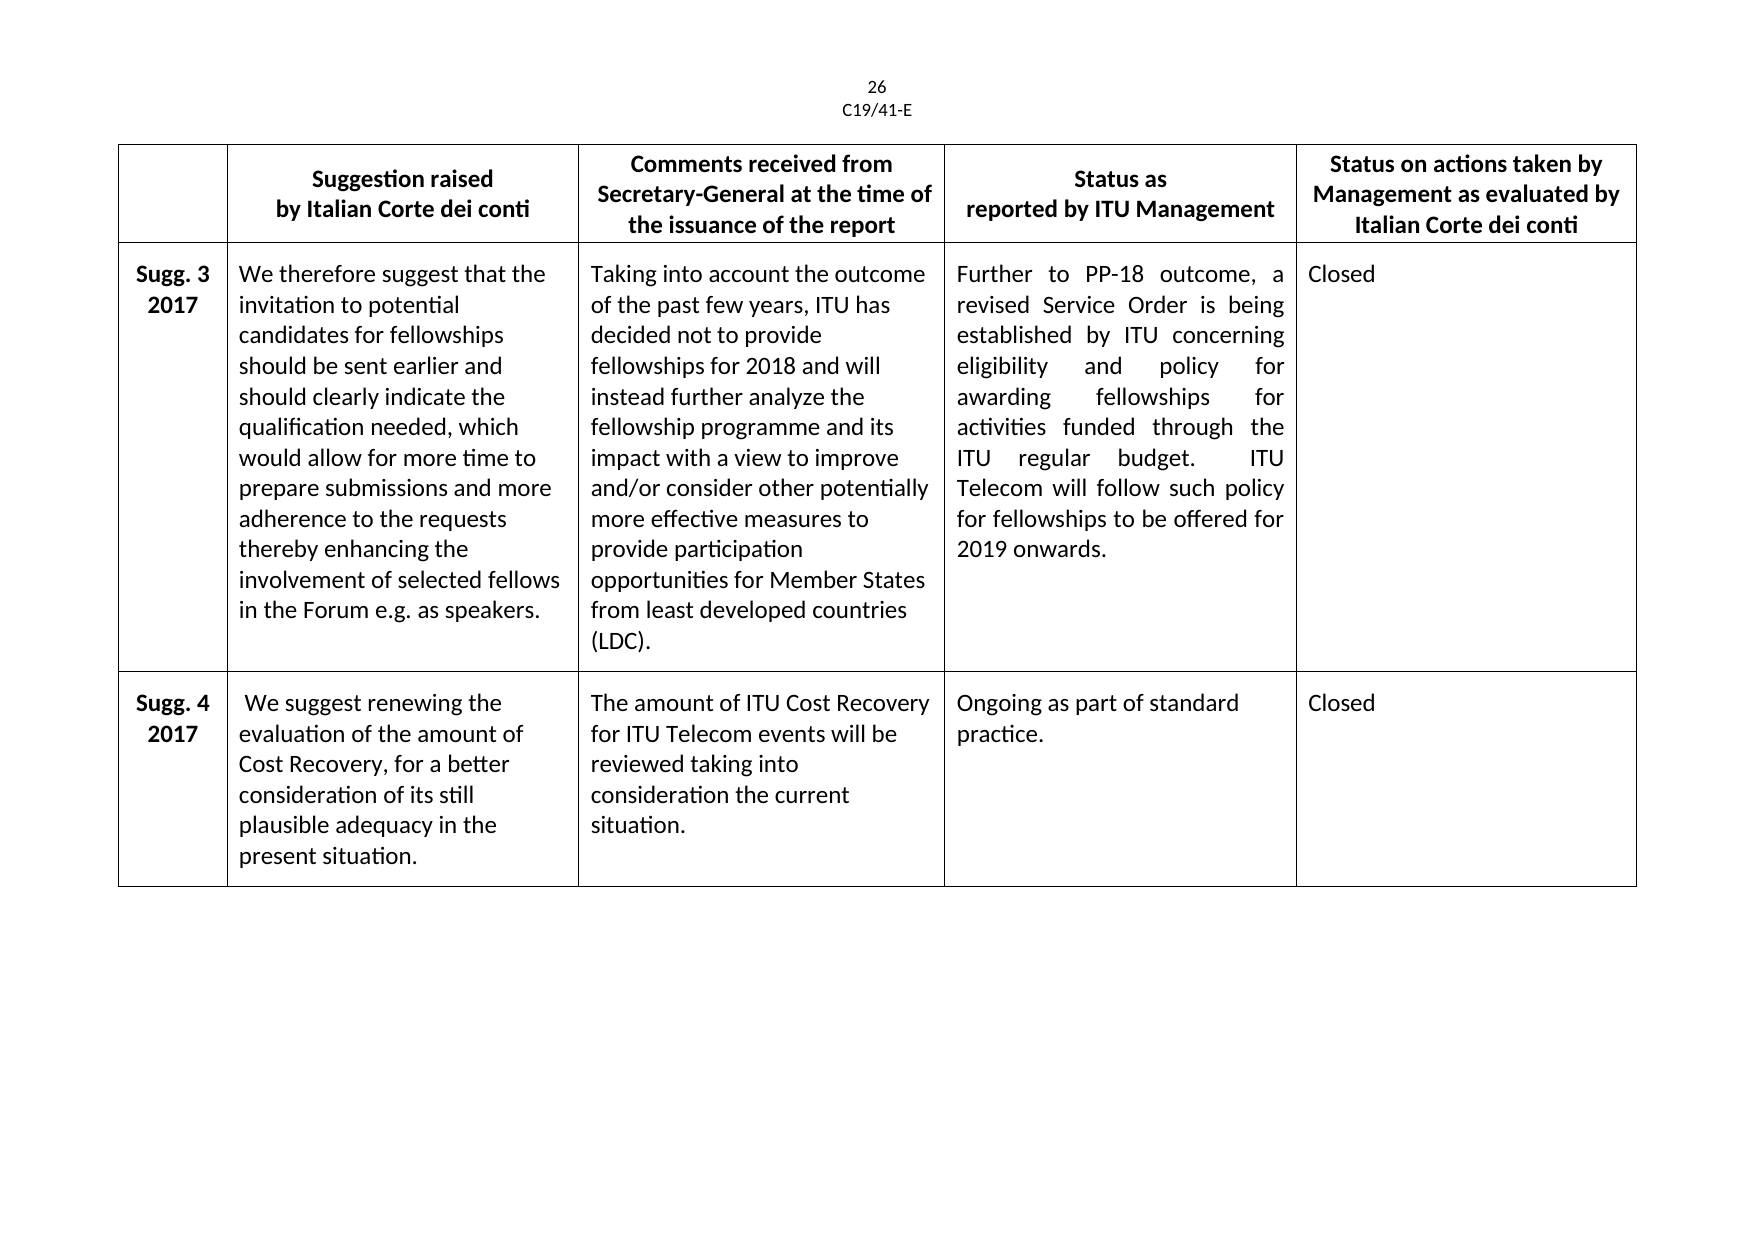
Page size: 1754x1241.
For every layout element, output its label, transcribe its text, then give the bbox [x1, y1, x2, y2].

table_cell Taking into account the outcome of the past few years, ITU has decided not to provide fellowships for 2018 and will instead further analyze the fellowship programme and its impact with a view to improve and/or consider other potentially more effective measures to provide participation opportunities for Member States from least developed countries (LDC). [579, 243, 944, 671]
table_cell Sugg. 4 2017 [119, 672, 227, 886]
table_cell Ongoing as part of standard practice. [945, 672, 1296, 886]
table_header Status as reported by ITU Management [945, 145, 1296, 242]
table_cell Sugg. 3 2017 [119, 243, 227, 671]
table_cell The amount of ITU Cost Recovery for ITU Telecom events will be reviewed taking into consideration the current situation. [579, 672, 944, 886]
table_cell We therefore suggest that the invitation to potential candidates for fellowships should be sent earlier and should clearly indicate the qualification needed, which would allow for more time to prepare submissions and more adherence to the requests thereby enhancing the involvement of selected fellows in the Forum e.g. as speakers. [228, 243, 578, 671]
table_header Comments received from Secretary-General at the time of the issuance of the report [579, 145, 944, 242]
table_cell Closed [1297, 672, 1636, 886]
table_header [119, 145, 227, 242]
table_cell We suggest renewing the evaluation of the amount of Cost Recovery, for a better consideration of its still plausible adequacy in the present situation. [228, 672, 578, 886]
table_cell Further to PP-18 outcome, a revised Service Order is being established by ITU concerning eligibility and policy for awarding fellowships for activities funded through the ITU regular budget. ITU Telecom will follow such policy for fellowships to be offered for 2019 onwards. [945, 243, 1296, 671]
table_header Status on actions taken by Management as evaluated by Italian Corte dei conti [1297, 145, 1636, 242]
table_cell Closed [1297, 243, 1636, 671]
table_header Suggestion raised by Italian Corte dei conti [228, 145, 578, 242]
